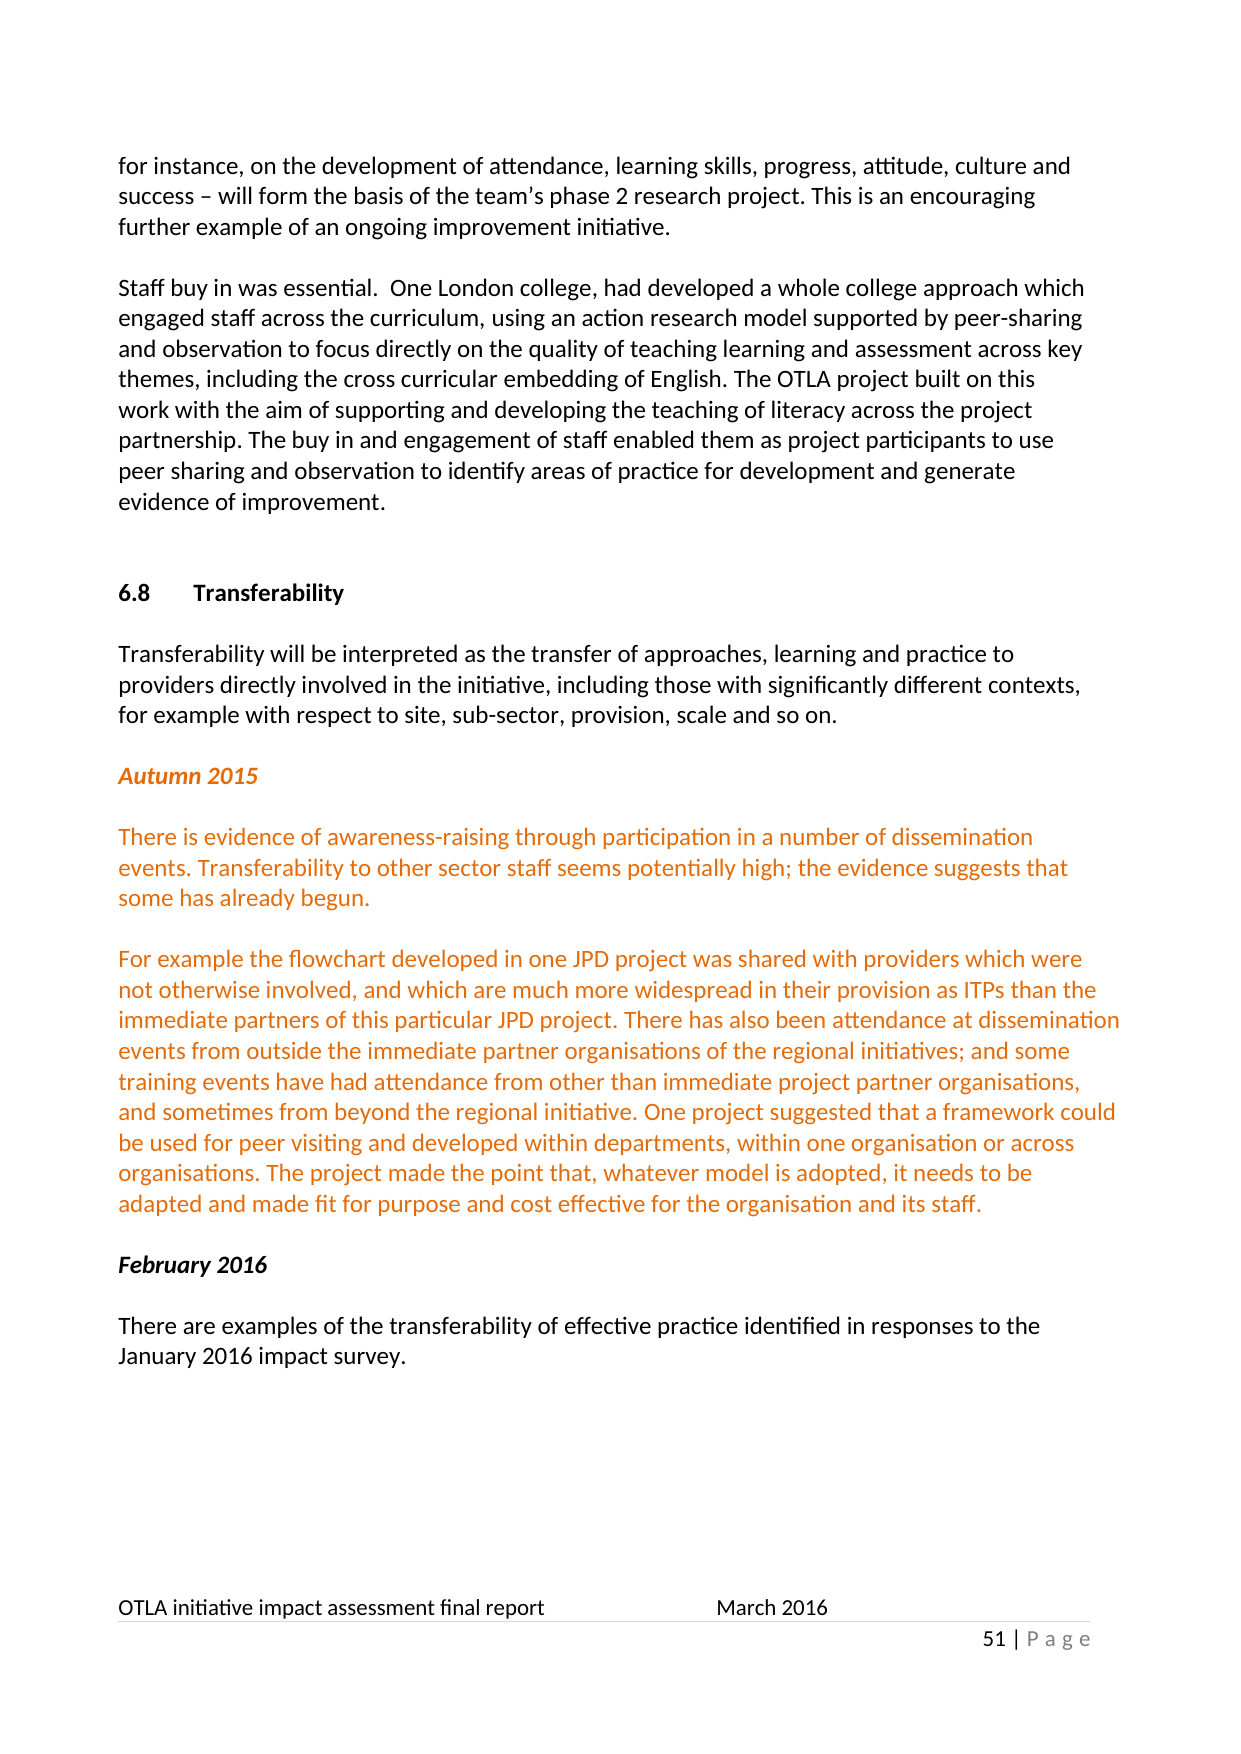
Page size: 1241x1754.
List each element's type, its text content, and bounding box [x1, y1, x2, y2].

text For example the flowchart developed in one JPD project was shared with providers which were not otherwise involved, and which are much more widespread in their provision as ITPs than the immediate partners of this particular JPD project. There has also been attendance at dissemination events from outside the immediate partner organisations of the regional initiatives; and some training events have had attendance from other than immediate project partner organisations, and sometimes from beyond the regional initiative. One project suggested that a framework could be used for peer visiting and developed within departments, within one organisation or across organisations. The project made the point that, whatever model is adopted, it needs to be adapted and made fit for purpose and cost effective for the organisation and its staff. [118, 943, 1122, 1218]
text There are examples of the transferability of effective practice identified in responses to the January 2016 impact survey. [118, 1310, 1090, 1371]
text Transferability will be interpreted as the transfer of approaches, learning and practice to providers directly involved in the initiative, including those with significantly different contexts, for example with respect to site, sub-sector, provision, scale and so on. [118, 638, 1090, 730]
text Staff buy in was essential. One London college, had developed a whole college approach which engaged staff across the curriculum, using an action research model supported by peer-sharing and observation to focus directly on the quality of teaching learning and assessment across key themes, including the cross curricular embedding of English. The OTLA project built on this work with the aim of supporting and developing the teaching of literacy across the project partnership. The buy in and engagement of staff enabled them as project participants to use peer sharing and observation to identify areas of practice for development and generate evidence of improvement. [118, 272, 1090, 516]
text February 2016 [118, 1249, 1090, 1279]
text There is evidence of awareness-raising through participation in a number of dissemination events. Transferability to other sector staff seems potentially high; the evidence suggests that some has already begun. [118, 821, 1090, 913]
text 6.8 Transferability [118, 577, 1090, 608]
text Autumn 2015 [118, 760, 1090, 791]
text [118, 150, 1090, 242]
